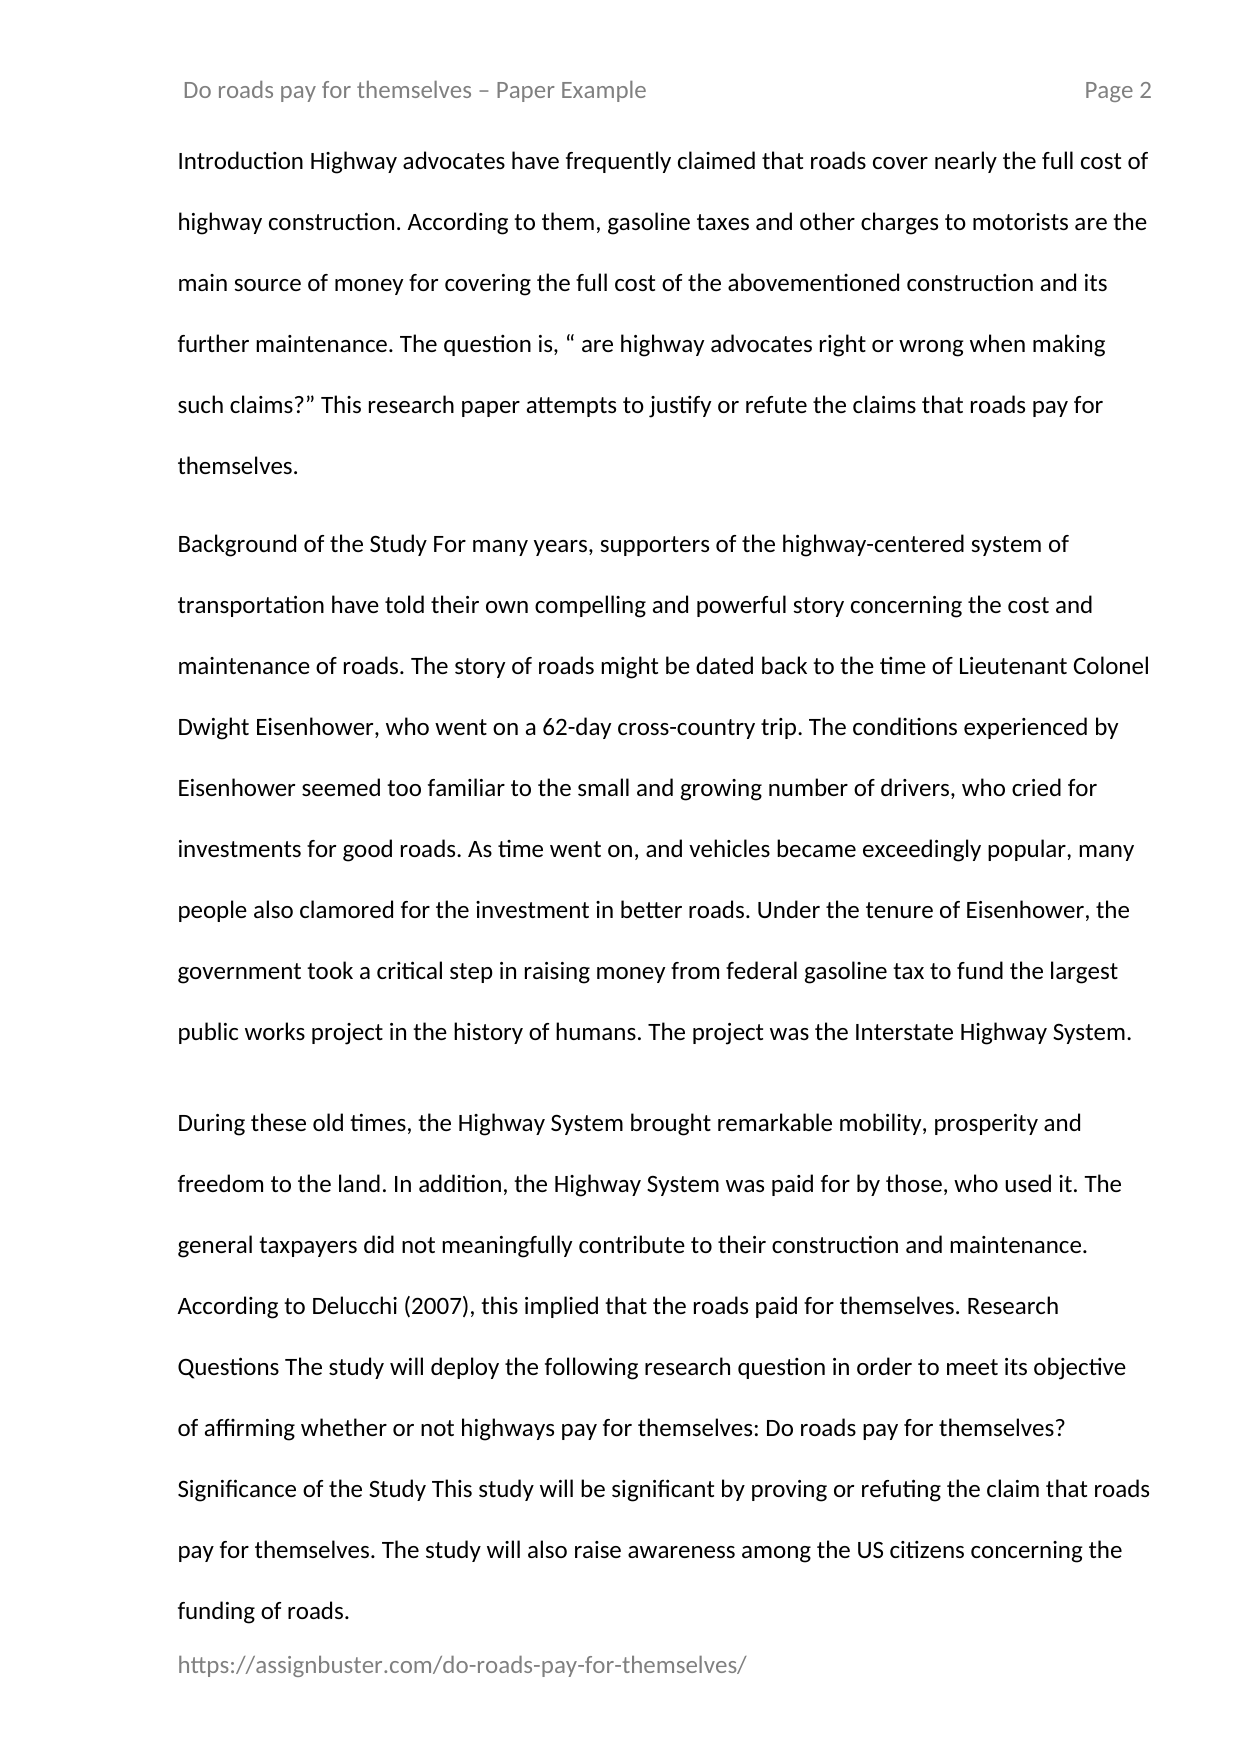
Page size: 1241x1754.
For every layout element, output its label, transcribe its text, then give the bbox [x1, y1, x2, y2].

text Background of the Study For many years, supporters of the highway-centered system of transportation have told their own compelling and powerful story concerning the cost and maintenance of roads. The story of roads might be dated back to the time of Lieutenant Colonel Dwight Eisenhower, who went on a 62-day cross-country trip. The conditions experienced by Eisenhower seemed too familiar to the small and growing number of drivers, who cried for investments for good roads. As time went on, and vehicles became exceedingly popular, many people also clamored for the investment in better roads. Under the tenure of Eisenhower, the government took a critical step in raising money from federal gasoline tax to fund the largest public works project in the history of humans. The project was the Interstate Highway System. [177, 528, 1152, 1047]
text Introduction Highway advocates have frequently claimed that roads cover nearly the full cost of highway construction. According to them, gasoline taxes and other charges to motorists are the main source of money for covering the full cost of the abovementioned construction and its further maintenance. The question is, “ are highway advocates right or wrong when making such claims?” This research paper attempts to justify or refute the claims that roads pay for themselves. [177, 145, 1152, 481]
text During these old times, the Highway System brought remarkable mobility, prosperity and freedom to the land. In addition, the Highway System was paid for by those, who used it. The general taxpayers did not meaningfully contribute to their construction and maintenance. According to Delucchi (2007), this implied that the roads paid for themselves. Research Questions The study will deploy the following research question in order to meet its objective of affirming whether or not highways pay for themselves: Do roads pay for themselves? Significance of the Study This study will be significant by proving or refuting the claim that roads pay for themselves. The study will also raise awareness among the US citizens concerning the funding of roads. [177, 1107, 1152, 1626]
